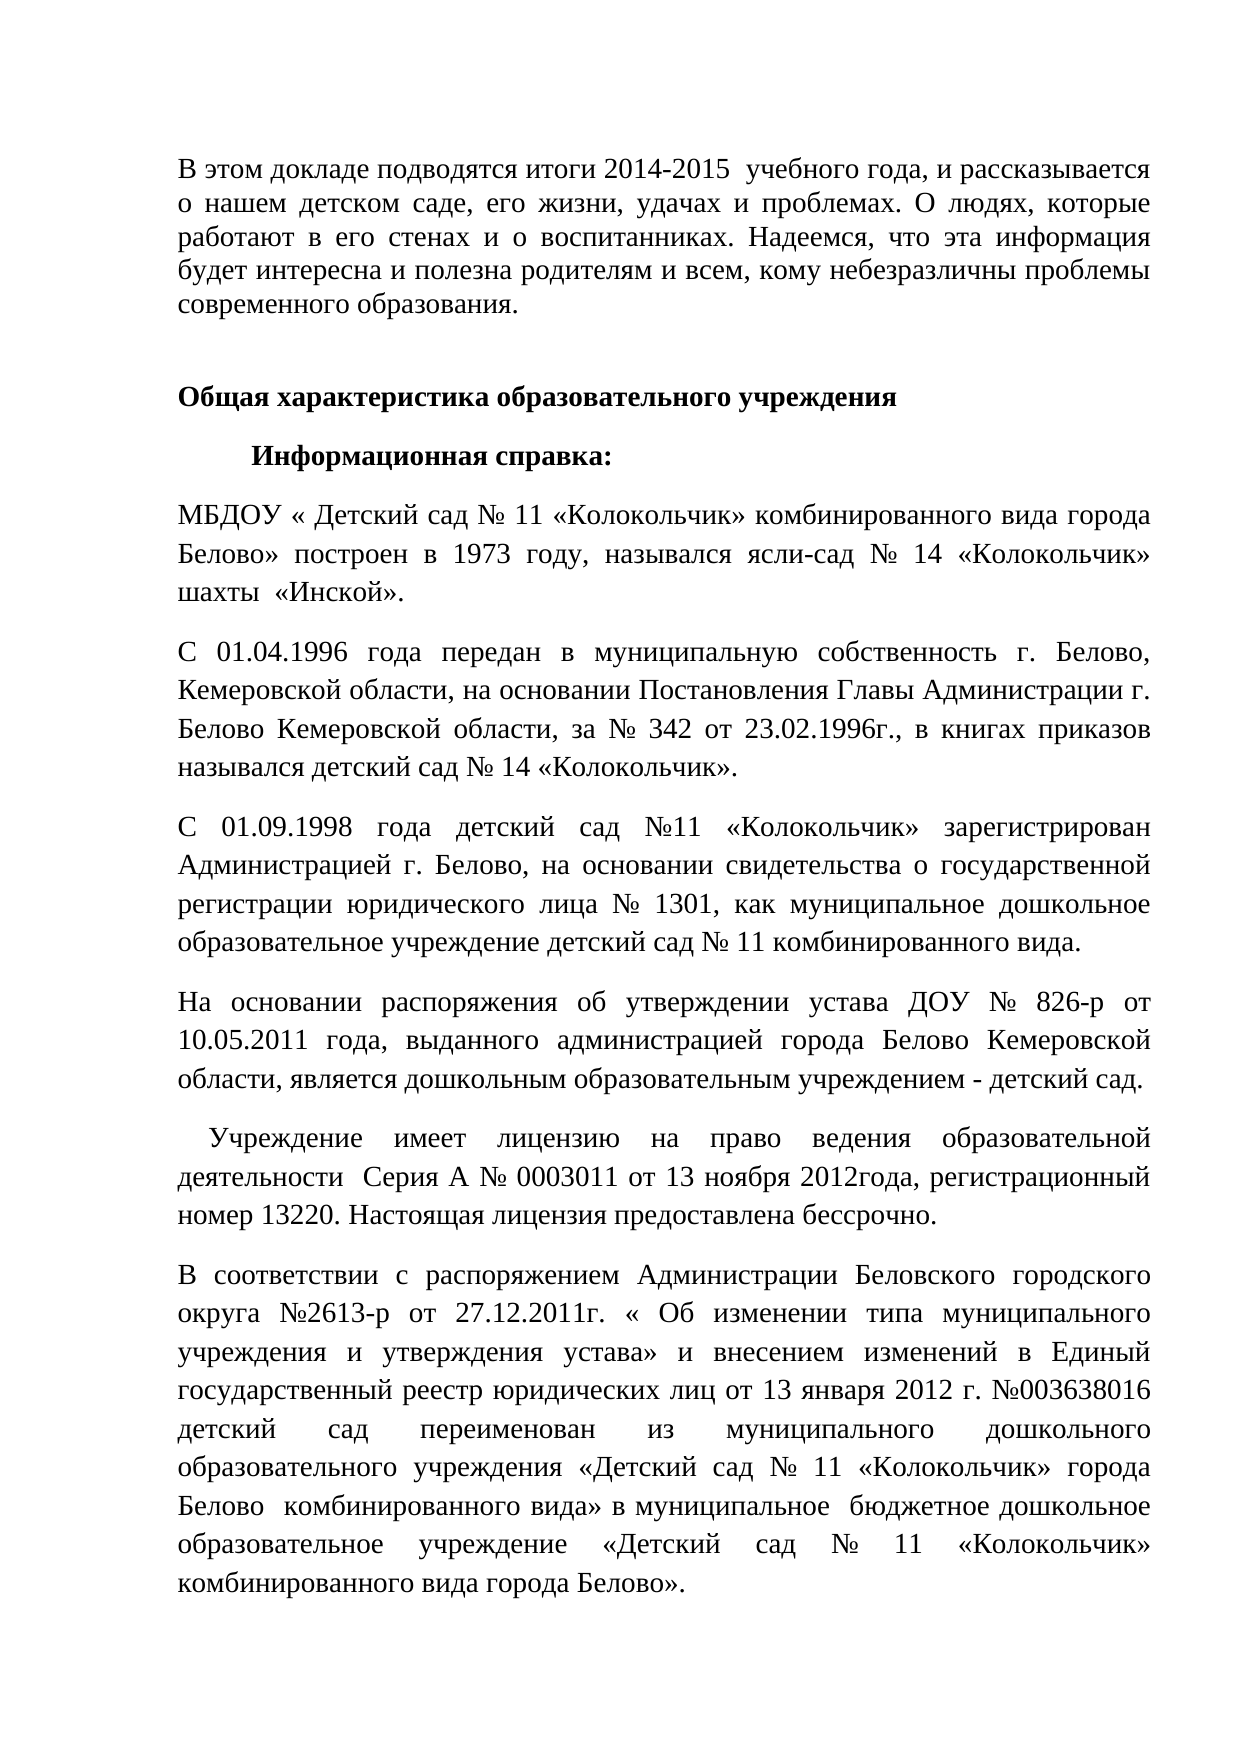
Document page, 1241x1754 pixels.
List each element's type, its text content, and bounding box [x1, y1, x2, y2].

text Учреждение имеет лицензию на право ведения образовательной деятельности Серия А № 0003011 от 13 ноября 2012года, регистрационный номер 13220. Настоящая лицензия предоставлена бессрочно. [177, 1120, 1152, 1231]
text С 01.04.1996 года передан в муниципальную собственность г. Белово, Кемеровской области, на основании Постановления Главы Администрации г. Белово Кемеровской области, за № 342 от 23.02.1996г., в книгах приказов назывался детский сад № 14 «Колокольчик». [177, 634, 1152, 783]
text В этом докладе подводятся итоги 2014-2015 учебного года, и рассказывается о нашем детском саде, его жизни, удачах и проблемах. О людях, которые работают в его стенах и о воспитанниках. Надеемся, что эта информация будет интересна и полезна родителям и всем, кому небезразличны проблемы современного образования. [177, 152, 1152, 319]
text МБДОУ « Детский сад № 11 «Колокольчик» комбинированного вида города Белово» построен в 1973 году, назывался ясли-сад № 14 «Колокольчик» шахты «Инской». [177, 497, 1152, 608]
text Общая характеристика образовательного учреждения [177, 379, 1152, 412]
text С 01.09.1998 года детский сад №11 «Колокольчик» зарегистрирован Администрацией г. Белово, на основании свидетельства о государственной регистрации юридического лица № 1301, как муниципальное дошкольное образовательное учреждение детский сад № 11 комбинированного вида. [177, 809, 1152, 958]
text Информационная справка: [177, 438, 1152, 472]
text На основании распоряжения об утверждении устава ДОУ № 826-р от 10.05.2011 года, выданного администрацией города Белово Кемеровской области, является дошкольным образовательным учреждением - детский сад. [177, 984, 1152, 1094]
text В соответствии с распоряжением Администрации Беловского городского округа №2613-р от 27.12.2011г. « Об изменении типа муниципального учреждения и утверждения устава» и внесением изменений в Единый государственный реестр юридических лиц от 13 января 2012 г. №003638016 детский сад переименован из муниципального дошкольного образовательного учреждения «Детский сад № 11 «Колокольчик» города Белово комбинированного вида» в муниципальное бюджетное дошкольное образовательное учреждение «Детский сад № 11 «Колокольчик» комбинированного вида города Белово». [177, 1257, 1152, 1599]
